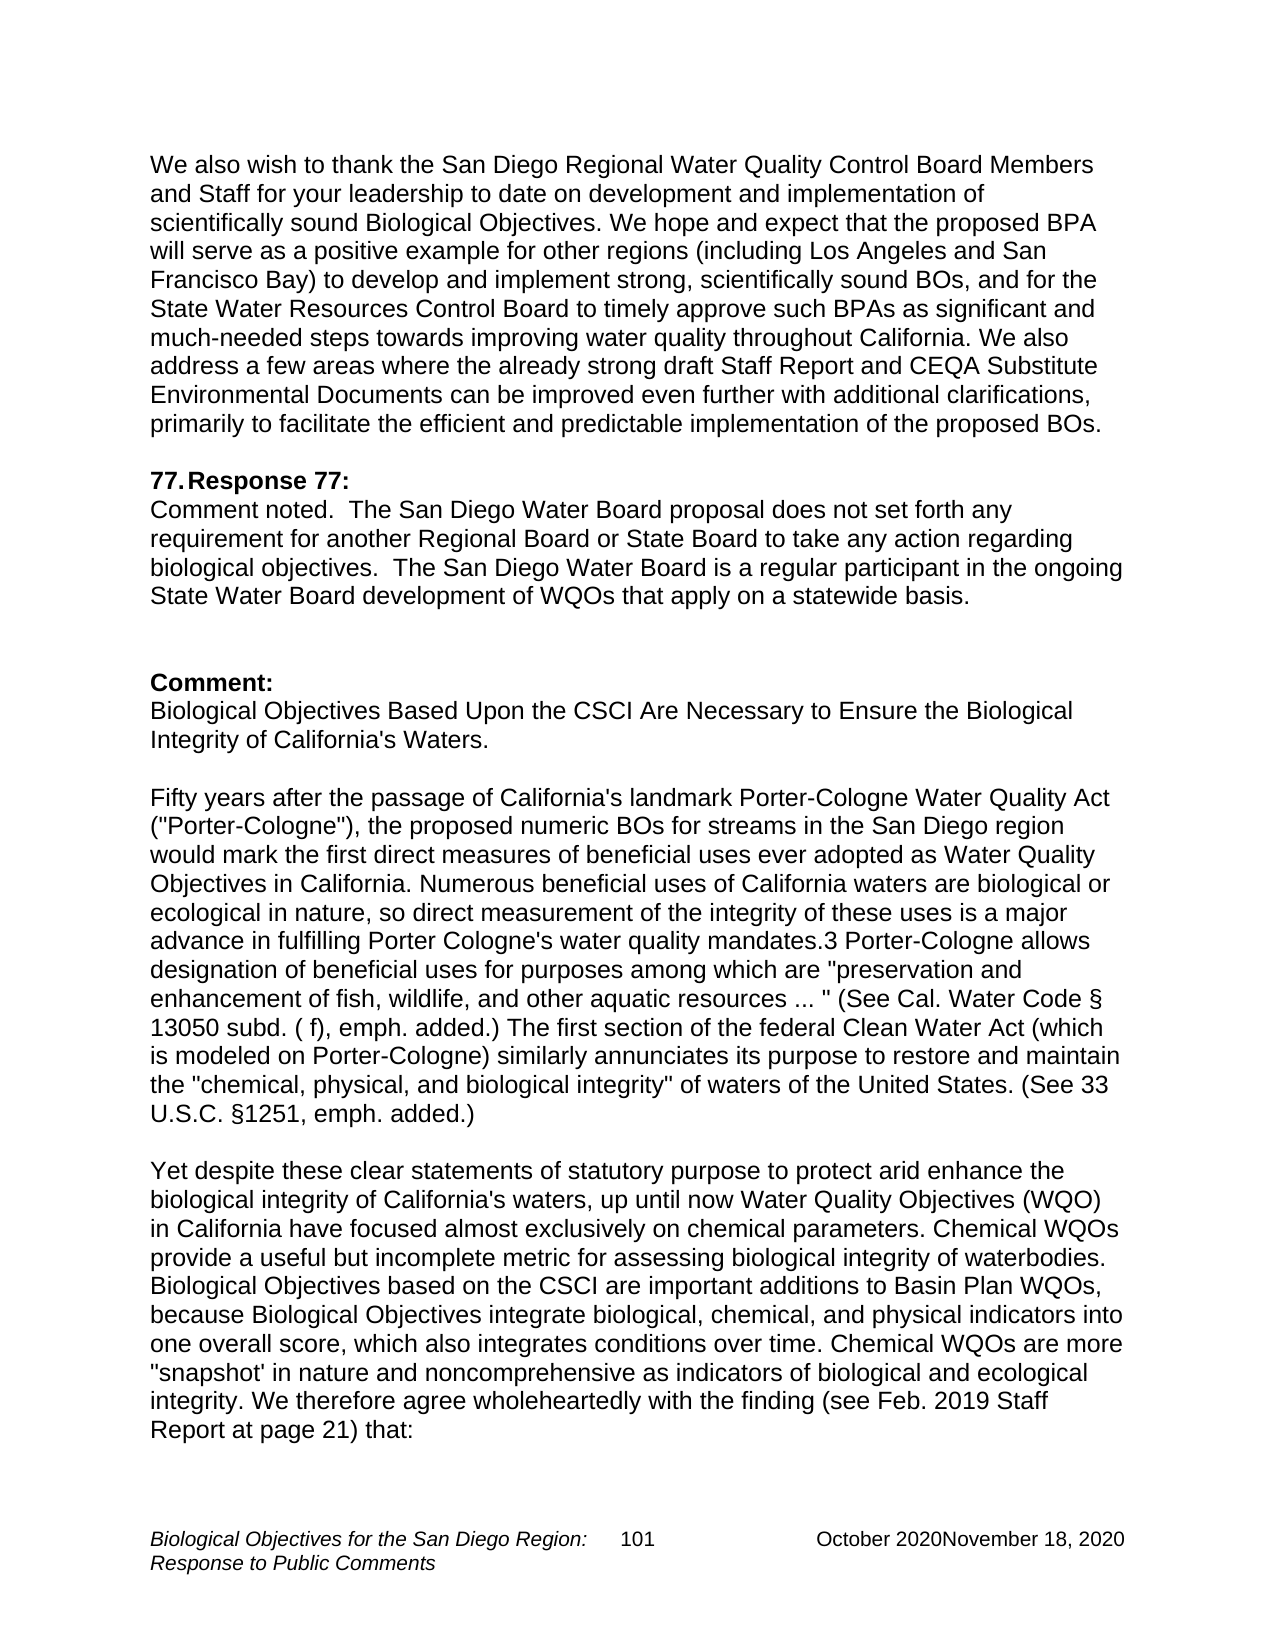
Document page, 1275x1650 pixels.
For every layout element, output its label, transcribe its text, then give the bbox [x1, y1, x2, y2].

text ("Porter-Cologne"), the proposed numeric BOs for streams in the San Diego region would mark the first direct measures of beneficial uses ever adopted as Water Quality Objectives in California. Numerous beneficial uses of California waters are biological or ecological in nature, so direct measurement of the integrity of these uses is a major advance in fulfilling Porter Cologne's water quality mandates.3 Porter-Cologne allows designation of beneficial uses for purposes among which are "preservation and enhancement of fish, wildlife, and other aquatic resources ... " (See Cal. Water Code § 13050 subd. ( f), emph. added.) The first section of the federal Clean Water Act (which is modeled on Porter-Cologne) similarly annunciates its purpose to restore and maintain the "chemical, physical, and biological integrity" of waters of the United States. (See 33 U.S.C. §1251, emph. added.) [150, 811, 1125, 1127]
text Comment: [150, 667, 1125, 696]
list Response 77: [150, 466, 1125, 495]
text Yet despite these clear statements of statutory purpose to protect arid enhance the biological integrity of California's waters, up until now Water Quality Objectives (WQO) in California have focused almost exclusively on chemical parameters. Chemical WQOs provide a useful but incomplete metric for assessing biological integrity of waterbodies. Biological Objectives based on the CSCI are important additions to Basin Plan WQOs, because Biological Objectives integrate biological, chemical, and physical indicators into one overall score, which also integrates conditions over time. Chemical WQOs are more "snapshot' in nature and noncomprehensive as indicators of biological and ecological integrity. We therefore agree wholeheartedly with the finding (see Feb. 2019 Staff Report at page 21) that: [150, 1156, 1125, 1444]
text We also wish to thank the San Diego Regional Water Quality Control Board Members and Staff for your leadership to date on development and implementation of scientifically sound Biological Objectives. We hope and expect that the proposed BPA will serve as a positive example for other regions (including Los Angeles and San Francisco Bay) to develop and implement strong, scientifically sound BOs, and for the State Water Resources Control Board to timely approve such BPAs as significant and much-needed steps towards improving water quality throughout California. We also address a few areas where the already strong draft Staff Report and CEQA Substitute Environmental Documents can be improved even further with additional clarifications, primarily to facilitate the efficient and predictable implementation of the proposed BOs. [150, 150, 1125, 437]
text Comment noted. The San Diego Water Board proposal does not set forth any requirement for another Regional Board or State Board to take any action regarding biological objectives. The San Diego Water Board is a regular participant in the ongoing State Water Board development of WQOs that apply on a statewide basis. [150, 495, 1125, 610]
text Fifty years after the passage of California's landmark Porter-Cologne Water Quality Act [150, 782, 1125, 811]
text Biological Objectives Based Upon the CSCI Are Necessary to Ensure the Biological Integrity of California's Waters. [150, 696, 1125, 754]
